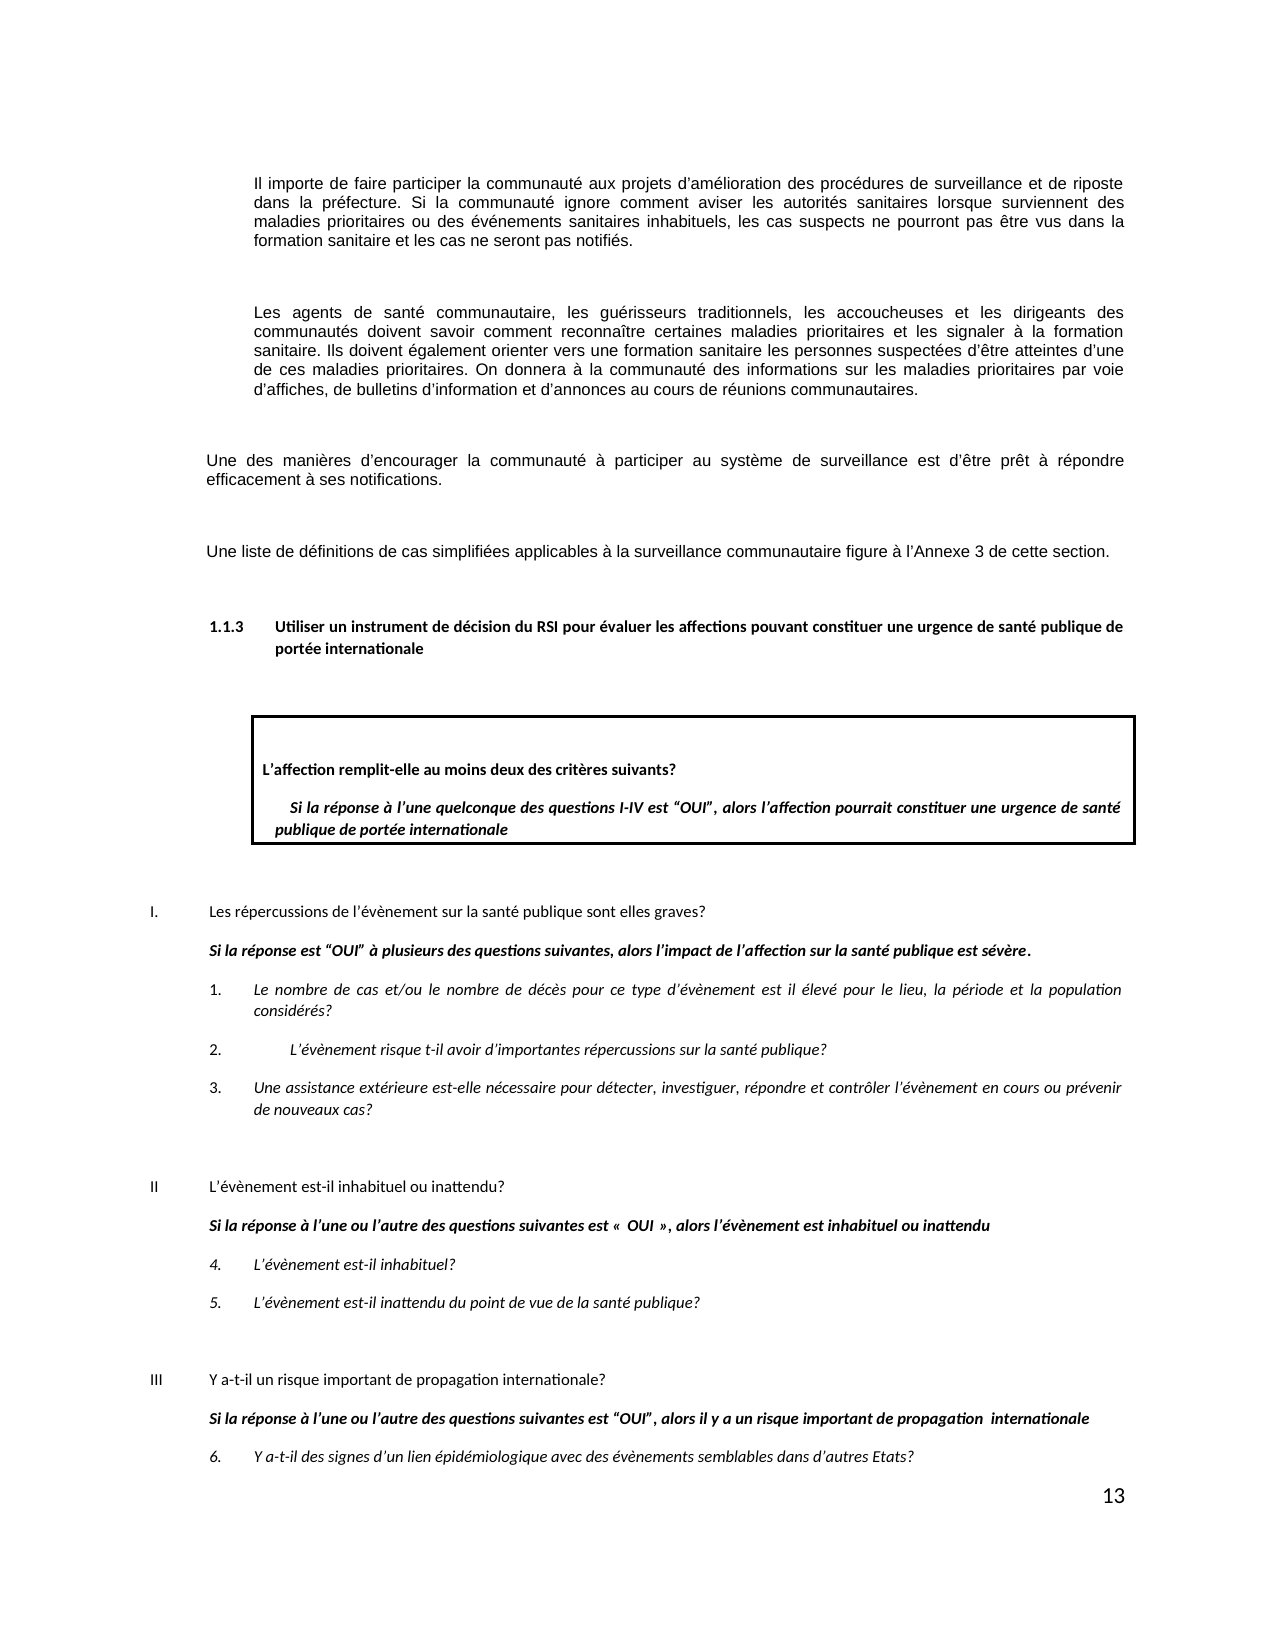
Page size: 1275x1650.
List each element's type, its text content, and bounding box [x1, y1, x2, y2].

text L’affection remplit-elle au moins deux des critères suivants? [254, 754, 1133, 779]
list Une assistance extérieure est-elle nécessaire pour détecter, investiguer, répondre et contrôler l’évènement en cours ou prévenir de nouveaux cas? [209, 1078, 1125, 1120]
text Une liste de définitions de cas simplifiées applicables à la surveillance communautaire figure à l’Annexe 3 de cette section. [206, 542, 1125, 561]
list L’évènement est-il inhabituel? [209, 1254, 1125, 1274]
text II L’évènement est-il inhabituel ou inattendu? [150, 1177, 1125, 1197]
text Si la réponse est “OUI” à plusieurs des questions suivantes, alors l’impact de l’affection sur la santé publique est sévère. [209, 940, 1125, 961]
list Le nombre de cas et/ou le nombre de décès pour ce type d’évènement est il élevé pour le lieu, la période et la population considérés? [209, 979, 1125, 1021]
text Si la réponse à l’une ou l’autre des questions suivantes est “OUI”, alors il y a un risque important de propagation internationale [209, 1408, 1125, 1428]
text Si la réponse à l’une quelconque des questions I-IV est “OUI”, alors l’affection pourrait constituer une urgence de santé publique de portée internationale [254, 792, 1133, 842]
text Une des manières d’encourager la communauté à participer au système de surveillance est d’être prêt à répondre efficacement à ses notifications. [206, 451, 1125, 489]
list L’évènement est-il inattendu du point de vue de la santé publique? [209, 1292, 1125, 1313]
text Les agents de santé communautaire, les guérisseurs traditionnels, les accoucheuses et les dirigeants des communautés doivent savoir comment reconnaître certaines maladies prioritaires et les signaler à la formation sanitaire. Ils doivent également orienter vers une formation sanitaire les personnes suspectées d’être atteintes d’une de ces maladies prioritaires. On donnera à la communauté des informations sur les maladies prioritaires par voie d’affiches, de bulletins d’information et d’annonces au cours de réunions communautaires. [253, 303, 1125, 398]
list L’évènement risque t-il avoir d’importantes répercussions sur la santé publique? [209, 1039, 1125, 1059]
text I. Les répercussions de l’évènement sur la santé publique sont elles graves? [150, 902, 1125, 922]
text III Y a-t-il un risque important de propagation internationale? [150, 1369, 1125, 1390]
text Si la réponse à l’une ou l’autre des questions suivantes est « OUI », alors l’évènement est inhabituel ou inattendu [209, 1215, 1125, 1236]
list Y a-t-il des signes d’un lien épidémiologique avec des évènements semblables dans d’autres Etats? [209, 1446, 1125, 1467]
text Il importe de faire participer la communauté aux projets d’amélioration des procédures de surveillance et de riposte dans la préfecture. Si la communauté ignore comment aviser les autorités sanitaires lorsque surviennent des maladies prioritaires ou des événements sanitaires inhabituels, les cas suspects ne pourront pas être vus dans la formation sanitaire et les cas ne seront pas notifiés. [253, 173, 1125, 250]
text 1.1.3 Utiliser un instrument de décision du RSI pour évaluer les affections pouvant constituer une urgence de santé publique de portée internationale [209, 616, 1125, 658]
